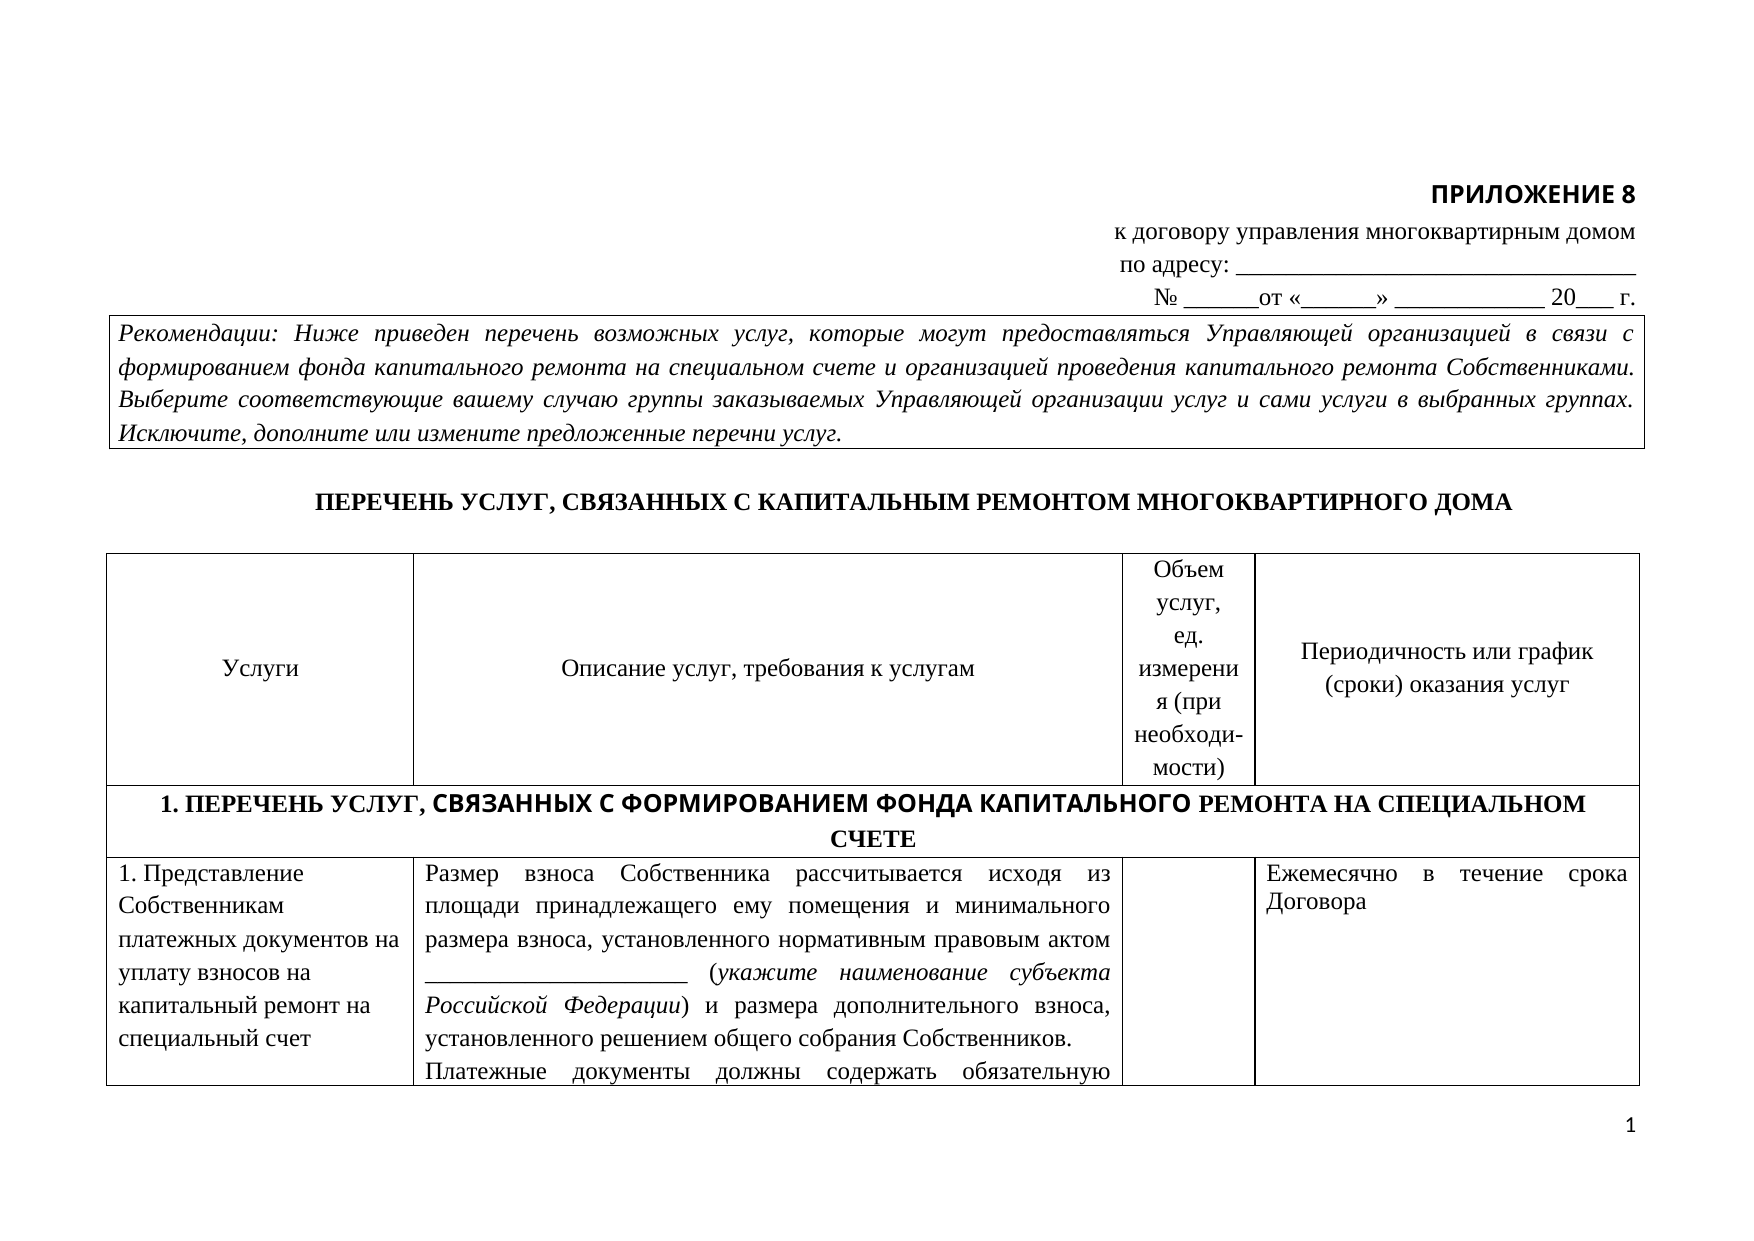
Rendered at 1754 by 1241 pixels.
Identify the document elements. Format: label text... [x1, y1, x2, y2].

table_header Описание услуг, требования к услугам [414, 554, 1122, 784]
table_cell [107, 858, 413, 1084]
table_cell [1123, 858, 1254, 1084]
text ПЕРЕЧЕНЬ УСЛУГ, СВЯЗАННЫХ С КАПИТАЛЬНЫМ РЕМОНТОМ МНОГОКВАРТИРНОГО ДОМА [118, 487, 1636, 516]
text Рекомендации: Ниже приведен перечень возможных услуг, которые могут предоставляться Управляющей организацией в связи с формированием фонда капитального ремонта на специальном счете и организацией проведения капитального ремонта Собственниками. Выберите соответствующие вашему случаю группы заказываемых Управляющей организации услуг и сами услуги в выбранных группах. Исключите, дополните или измените предложенные перечни услуг. [110, 316, 1644, 448]
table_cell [414, 858, 1122, 1084]
text № ______от «______» ____________ 20___ г. [118, 282, 1636, 311]
table_header Периодичность или график (сроки) оказания услуг [1256, 554, 1639, 784]
text к договору управления многоквартирным домом [118, 216, 1636, 245]
text Приложение 8 [118, 177, 1636, 211]
text по адресу: ________________________________ [118, 249, 1636, 278]
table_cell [1256, 858, 1639, 1084]
table_header Объем услуг, ед. измерения (при необходи-мости) [1123, 554, 1254, 784]
table_cell 1. ПЕРЕЧЕНЬ УСЛУГ, Связанных с формированием фонда капитального ремонта на специальном счете [107, 786, 1639, 857]
table_header Услуги [107, 554, 413, 784]
